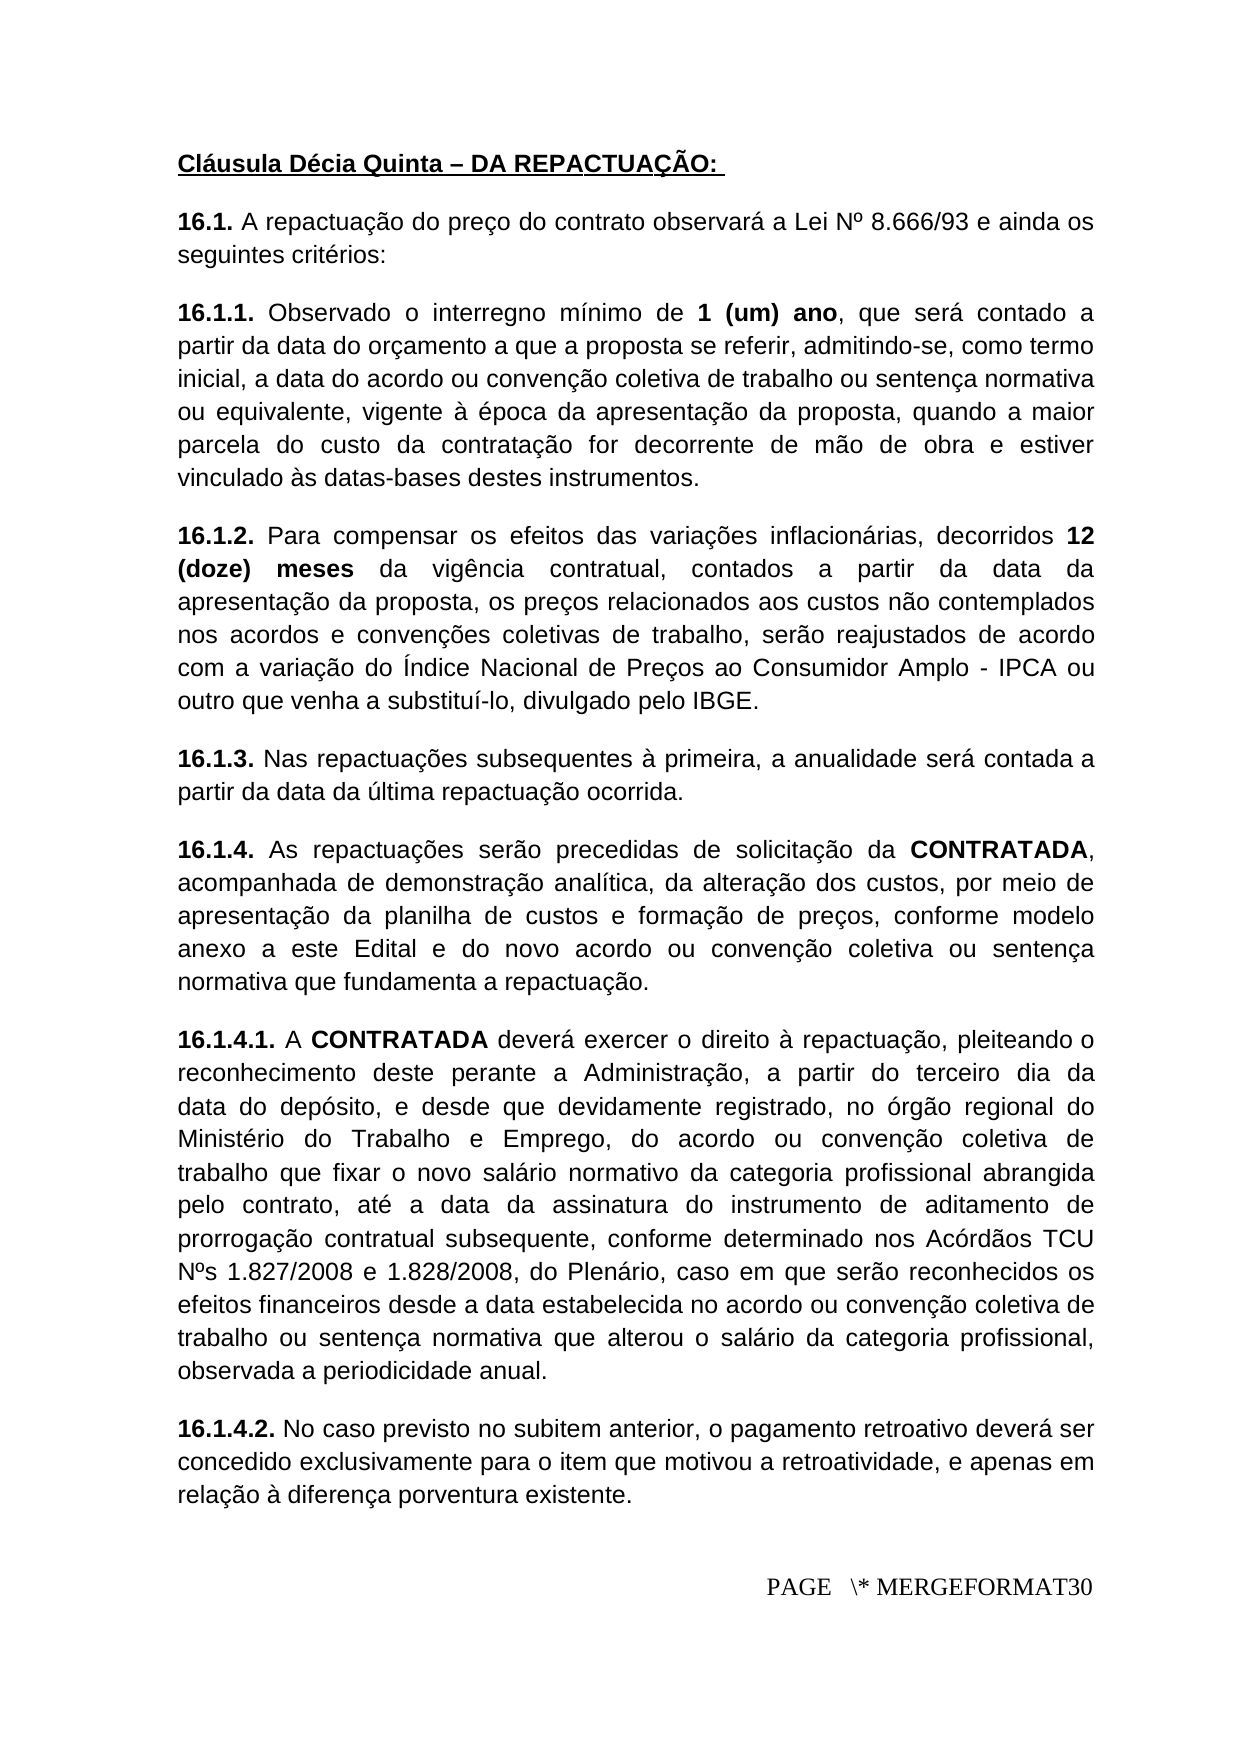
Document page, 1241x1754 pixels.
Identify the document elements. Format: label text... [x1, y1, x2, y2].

text 16.1.3. Nas repactuações subsequentes à primeira, a anualidade será contada a partir da data da última repactuação ocorrida. [177, 744, 1095, 806]
text 16.1. A repactuação do preço do contrato observará a Lei Nº 8.666/93 e ainda os seguintes critérios: [177, 207, 1095, 269]
text 16.1.4.1. A CONTRATADA deverá exercer o direito à repactuação, pleiteando o reconhecimento deste perante a Administração, a partir do terceiro dia da data do depósito, e desde que devidamente registrado, no órgão regional do Ministério do Trabalho e Emprego, do acordo ou convenção coletiva de trabalho que fixar o novo salário normativo da categoria profissional abrangida pelo contrato, até a data da assinatura do instrumento de aditamento de prorrogação contratual subsequente, conforme determinado nos Acórdãos TCU Nºs 1.827/2008 e 1.828/2008, do Plenário, caso em que serão reconhecidos os efeitos financeiros desde a data estabelecida no acordo ou convenção coletiva de trabalho ou sentença normativa que alterou o salário da categoria profissional, observada a periodicidade anual. [177, 1025, 1095, 1384]
text 16.1.2. Para compensar os efeitos das variações inflacionárias, decorridos 12 (doze) meses da vigência contratual, contados a partir da data da apresentação da proposta, os preços relacionados aos custos não contemplados nos acordos e convenções coletivas de trabalho, serão reajustados de acordo com a variação do Índice Nacional de Preços ao Consumidor Amplo - IPCA ou outro que venha a substituí-lo, divulgado pelo IBGE. [177, 521, 1095, 715]
text 16.1.4. As repactuações serão precedidas de solicitação da CONTRATADA, acompanhada de demonstração analítica, da alteração dos custos, por meio de apresentação da planilha de custos e formação de preços, conforme modelo anexo a este Edital e do novo acordo ou convenção coletiva ou sentença normativa que fundamenta a repactuação. [177, 835, 1095, 996]
text 16.1.1. Observado o interregno mínimo de 1 (um) ano, que será contado a partir da data do orçamento a que a proposta se referir, admitindo-se, como termo inicial, a data do acordo ou convenção coletiva de trabalho ou sentença normativa ou equivalente, vigente à época da apresentação da proposta, quando a maior parcela do custo da contratação for decorrente de mão de obra e estiver vinculado às datas-bases destes instrumentos. [177, 298, 1095, 492]
text Cláusula Décia Quinta – DA REPACTUAÇÃO: [177, 148, 1095, 177]
text 16.1.4.2. No caso previsto no subitem anterior, o pagamento retroativo deverá ser concedido exclusivamente para o item que motivou a retroatividade, e apenas em relação à diferença porventura existente. [177, 1414, 1095, 1508]
